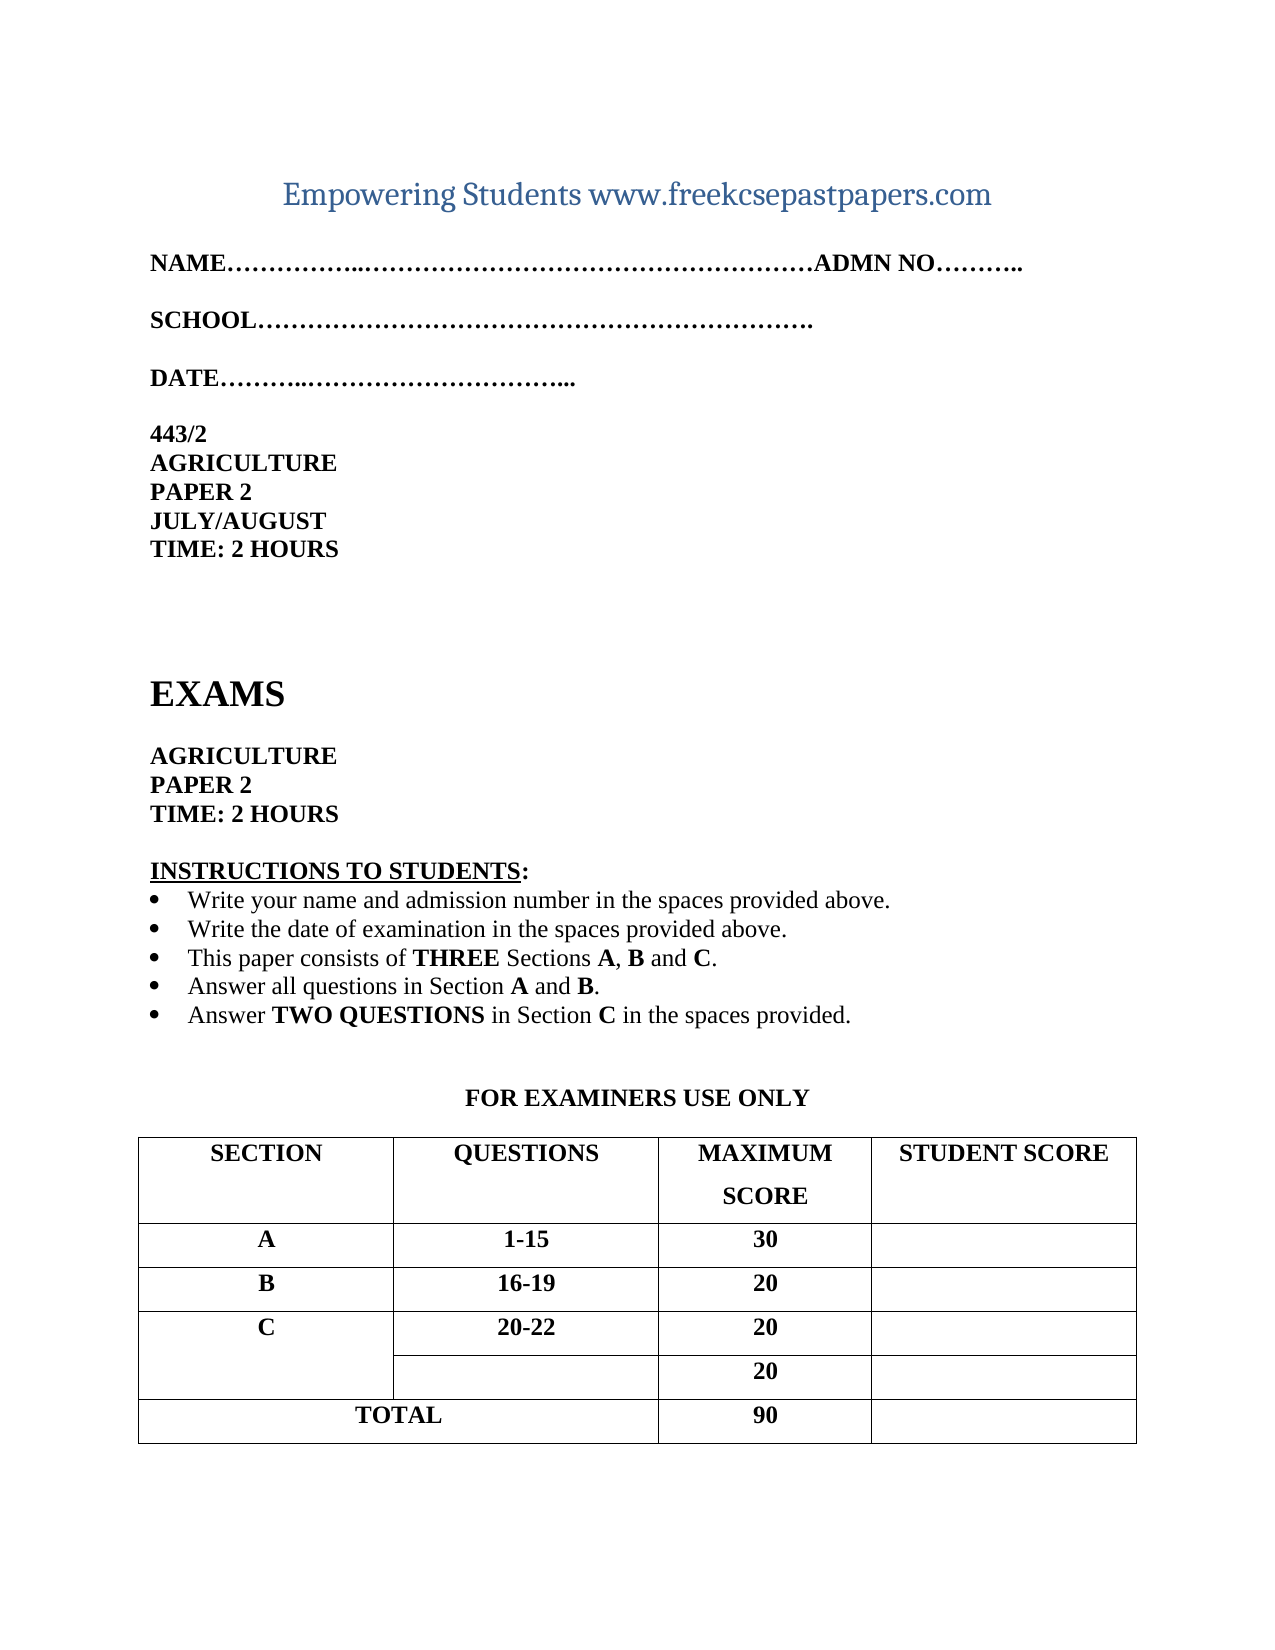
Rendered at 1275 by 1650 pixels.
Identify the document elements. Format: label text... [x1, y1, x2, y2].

table_cell [872, 1268, 1136, 1311]
table_cell TOTAL [139, 1400, 658, 1443]
table_cell C [139, 1312, 393, 1399]
table_cell [872, 1224, 1136, 1267]
table_cell 20-22 [394, 1312, 658, 1355]
text NAME……………..………………………………………………ADMN NO……….. [150, 248, 1125, 277]
table_header QUESTIONS [394, 1138, 658, 1223]
table_cell [872, 1312, 1136, 1355]
table_cell [394, 1356, 658, 1399]
text 443/2 [150, 419, 1125, 448]
table_header STUDENT SCORE [872, 1138, 1136, 1223]
table_cell [872, 1356, 1136, 1399]
text INSTRUCTIONS TO STUDENTS: [150, 856, 1125, 885]
table_cell 30 [659, 1224, 871, 1267]
text TIME: 2 HOURS [150, 534, 1125, 563]
list Write the date of examination in the spaces provided above. [150, 914, 1125, 943]
table_cell 20 [659, 1312, 871, 1355]
subtitle Empowering Students www.freekcsepastpapers.com [150, 175, 1125, 213]
table_cell B [139, 1268, 393, 1311]
list Answer TWO QUESTIONS in Section C in the spaces provided. [150, 1000, 1125, 1029]
text EXAMS [150, 671, 1125, 714]
table_cell 16-19 [394, 1268, 658, 1311]
text TIME: 2 HOURS [150, 799, 1125, 828]
table_cell 90 [659, 1400, 871, 1443]
list Answer all questions in Section A and B. [150, 971, 1125, 1000]
text PAPER 2 [150, 477, 1125, 506]
text AGRICULTURE [150, 741, 1125, 770]
text AGRICULTURE [150, 448, 1125, 477]
text PAPER 2 [150, 770, 1125, 799]
text FOR EXAMINERS USE ONLY [150, 1083, 1125, 1112]
table_header MAXIMUM SCORE [659, 1138, 871, 1223]
text SCHOOL…………………………………………………………. [150, 305, 1125, 334]
table_cell 20 [659, 1356, 871, 1399]
list Write your name and admission number in the spaces provided above. [150, 885, 1125, 914]
table_cell 1-15 [394, 1224, 658, 1267]
text DATE………..…………………………... [150, 363, 1125, 392]
text JULY/AUGUST [150, 506, 1125, 534]
table_cell 20 [659, 1268, 871, 1311]
table_cell [872, 1400, 1136, 1443]
list This paper consists of THREE Sections A, B and C. [150, 943, 1125, 971]
table_cell A [139, 1224, 393, 1267]
table_header SECTION [139, 1138, 393, 1223]
